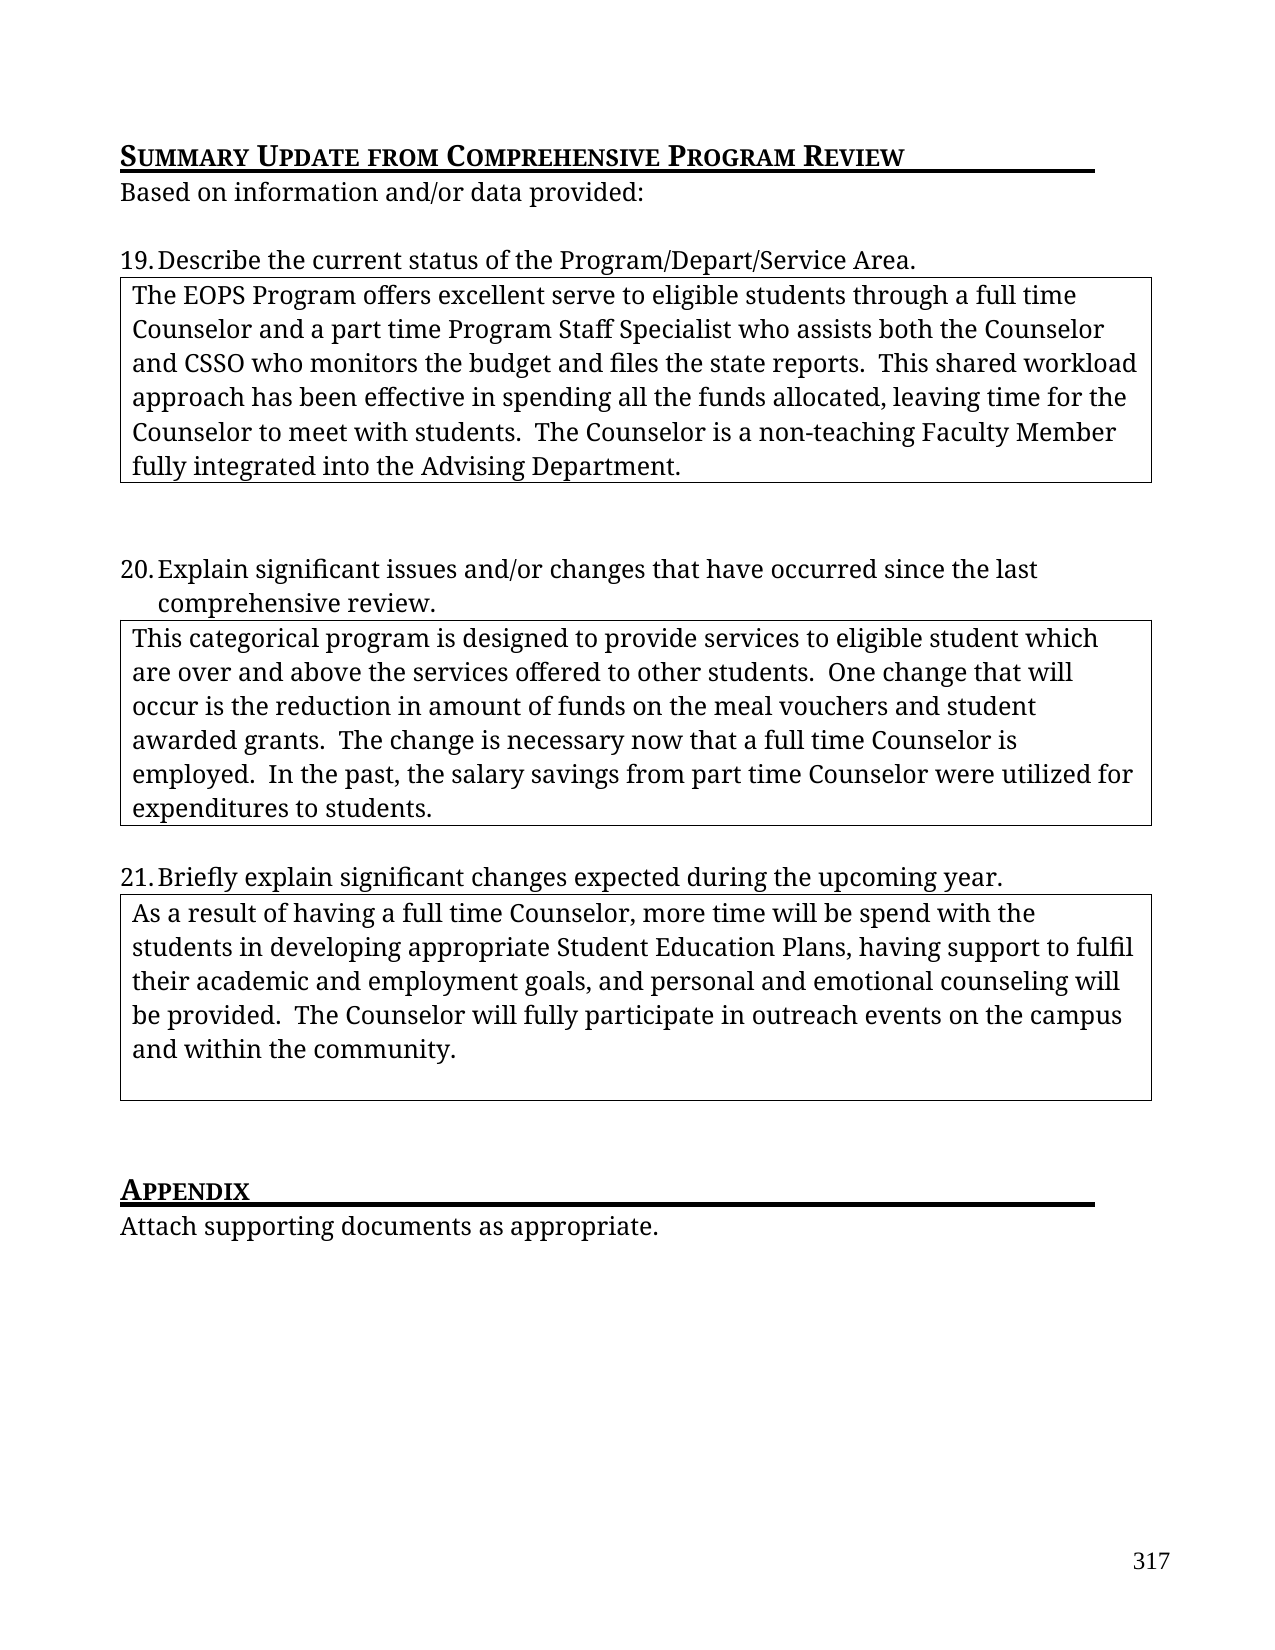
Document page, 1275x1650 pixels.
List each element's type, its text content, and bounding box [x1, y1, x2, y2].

text Attach supporting documents as appropriate. [120, 1208, 1170, 1242]
table_header As a result of having a full time Counselor, more time will be spend with the students in developing appropriate Student Education Plans, having support to fulfil their academic and employment goals, and personal and emotional counseling will be provided. The Counselor will fully participate in outreach events on the campus and within the community. [121, 895, 1151, 1099]
table_header The EOPS Program offers excellent serve to eligible students through a full time Counselor and a part time Program Staff Specialist who assists both the Counselor and CSSO who monitors the budget and files the state reports. This shared workload approach has been effective in spending all the funds allocated, leaving time for the Counselor to meet with students. The Counselor is a non-teaching Faculty Member fully integrated into the Advising Department. [121, 278, 1151, 482]
text Summary Update from Comprehensive Program Review [120, 135, 1170, 175]
list Describe the current status of the Program/Depart/Service Area. [120, 243, 1170, 277]
list Explain significant issues and/or changes that have occurred since the last comprehensive review. [120, 551, 1170, 619]
text Based on information and/or data provided: [120, 175, 1170, 209]
list Briefly explain significant changes expected during the upcoming year. [120, 860, 1170, 894]
table_header This categorical program is designed to provide services to eligible student which are over and above the services offered to other students. One change that will occur is the reduction in amount of funds on the meal vouchers and student awarded grants. The change is necessary now that a full time Counselor is employed. In the past, the salary savings from part time Counselor were utilized for expenditures to students. [121, 621, 1151, 825]
text Appendix [120, 1169, 1170, 1208]
